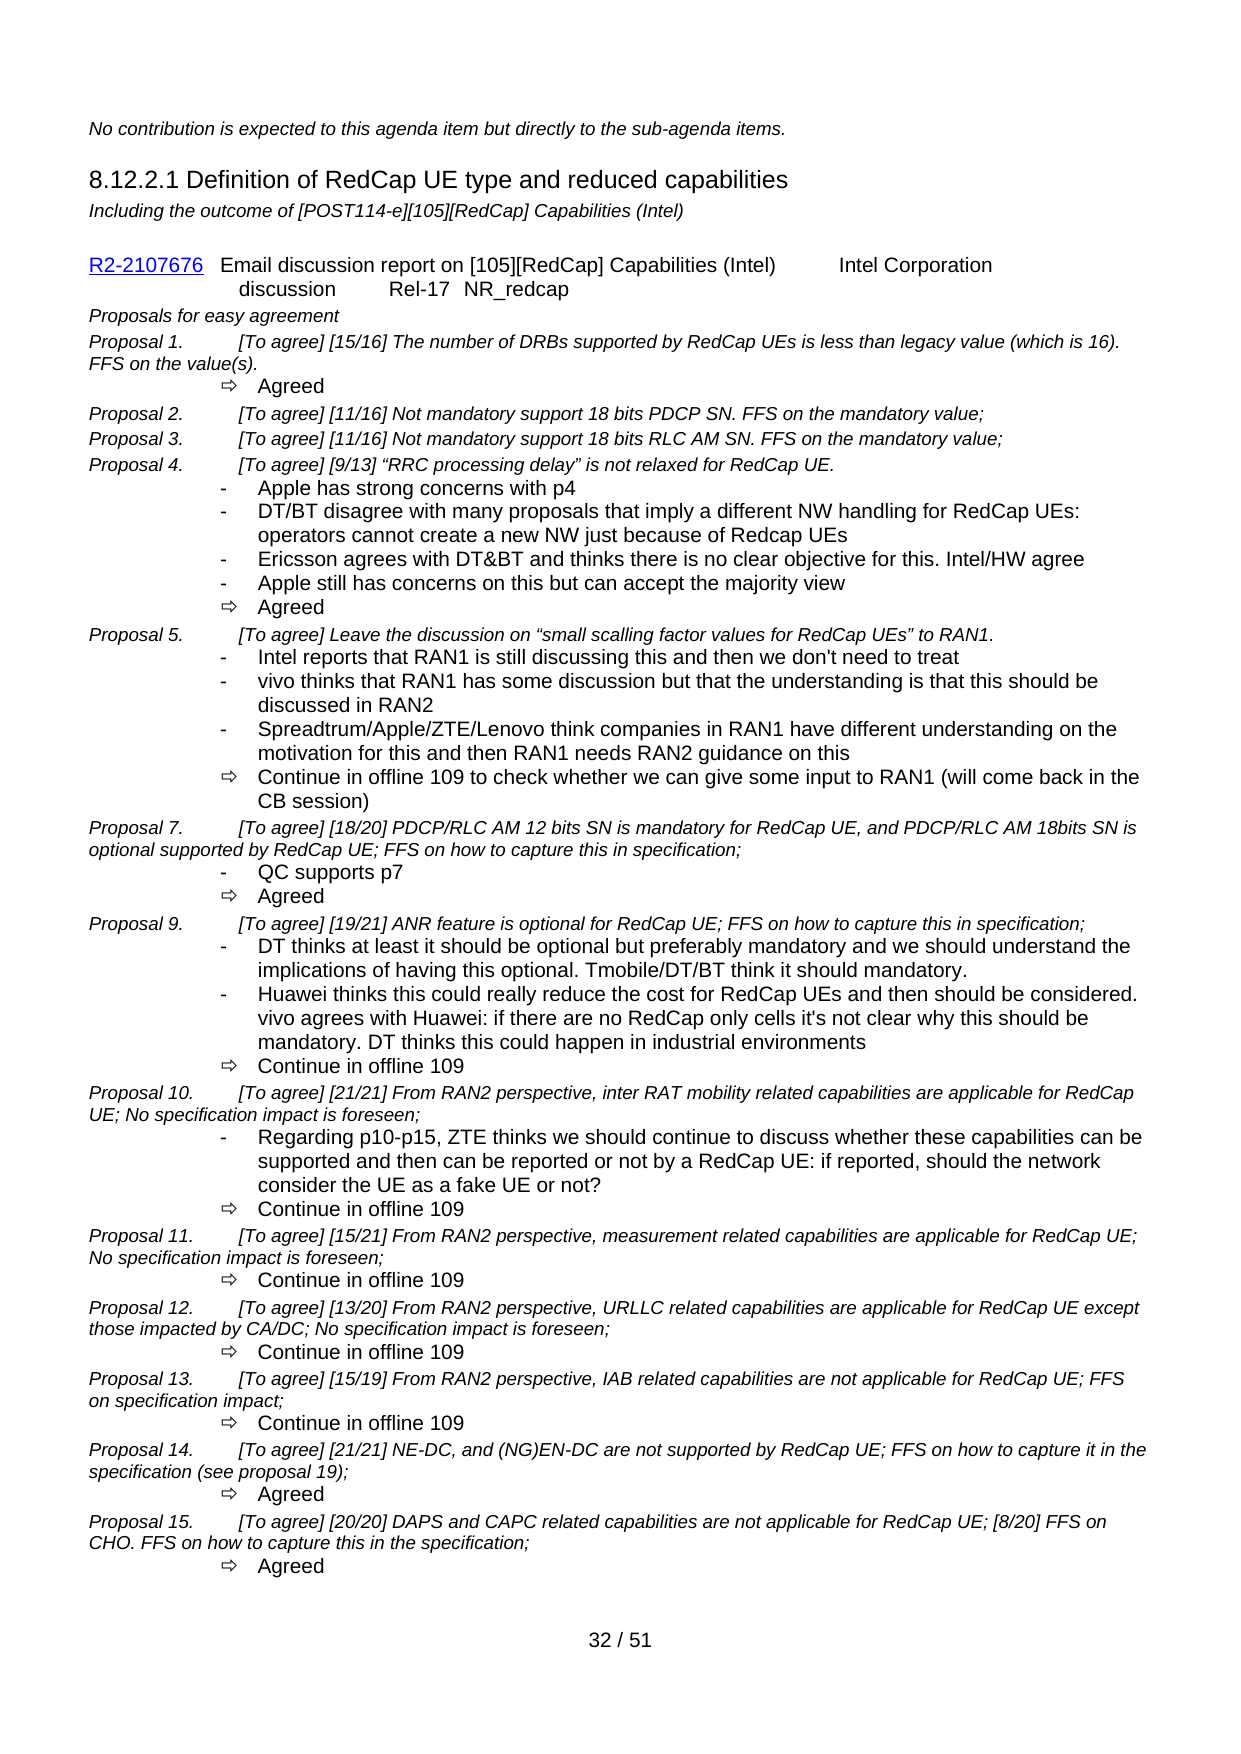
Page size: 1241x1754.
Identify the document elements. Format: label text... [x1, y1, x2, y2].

text Proposal 4. [To agree] [9/13] “RRC processing delay” is not relaxed for RedCap UE. [89, 454, 1152, 475]
text Proposal 5. [To agree] Leave the discussion on “small scalling factor values for RedCap UEs” to RAN1. [89, 623, 1152, 645]
text Proposal 13. [To agree] [15/19] From RAN2 perspective, IAB related capabilities are not applicable for RedCap UE; FFS on specification impact; [89, 1368, 1152, 1411]
text Including the outcome of [POST114-e][105][RedCap] Capabilities (Intel) [89, 200, 1152, 221]
list Agreed [220, 374, 1152, 398]
text - Regarding p10-p15, ZTE thinks we should continue to discuss whether these capabilities can be supported and then can be reported or not by a RedCap UE: if reported, should the network consider the UE as a fake UE or not? [220, 1125, 1152, 1197]
text - vivo thinks that RAN1 has some discussion but that the understanding is that this should be discussed in RAN2 [220, 669, 1152, 717]
text Proposal 3. [To agree] [11/16] Not mandatory support 18 bits RLC AM SN. FFS on the mandatory value; [89, 428, 1152, 450]
list Agreed [220, 1482, 1152, 1506]
text - DT thinks at least it should be optional but preferably mandatory and we should understand the implications of having this optional. Tmobile/DT/BT think it should mandatory. [220, 934, 1152, 982]
text - Apple still has concerns on this but can accept the majority view [220, 571, 1152, 595]
text Proposal 10. [To agree] [21/21] From RAN2 perspective, inter RAT mobility related capabilities are applicable for RedCap UE; No specification impact is foreseen; [89, 1082, 1152, 1125]
list Agreed [220, 884, 1152, 908]
text - DT/BT disagree with many proposals that imply a different NW handling for RedCap UEs: operators cannot create a new NW just because of Redcap UEs [220, 499, 1152, 547]
list Continue in offline 109 [220, 1054, 1152, 1078]
title R2-2107676 Email discussion report on [105][RedCap] Capabilities (Intel) Intel Corporation discussion Rel-17 NR_redcap [89, 253, 1152, 301]
text - Intel reports that RAN1 is still discussing this and then we don't need to treat [220, 645, 1152, 669]
text - Huawei thinks this could really reduce the cost for RedCap UEs and then should be considered. vivo agrees with Huawei: if there are no RedCap only cells it's not clear why this should be mandatory. DT thinks this could happen in industrial environments [220, 982, 1152, 1054]
list Continue in offline 109 [220, 1197, 1152, 1221]
text - Apple has strong concerns with p4 [220, 475, 1152, 499]
text No contribution is expected to this agenda item but directly to the sub-agenda items. [89, 118, 1152, 140]
list Continue in offline 109 [220, 1268, 1152, 1292]
list Agreed [220, 595, 1152, 619]
text Proposal 12. [To agree] [13/20] From RAN2 perspective, URLLC related capabilities are applicable for RedCap UE except those impacted by CA/DC; No specification impact is foreseen; [89, 1296, 1152, 1339]
text Proposal 15. [To agree] [20/20] DAPS and CAPC related capabilities are not applicable for RedCap UE; [8/20] FFS on CHO. FFS on how to capture this in the specification; [89, 1511, 1152, 1554]
text Proposal 9. [To agree] [19/21] ANR feature is optional for RedCap UE; FFS on how to capture this in specification; [89, 912, 1152, 934]
list Continue in offline 109 [220, 1411, 1152, 1435]
text Proposal 11. [To agree] [15/21] From RAN2 perspective, measurement related capabilities are applicable for RedCap UE; No specification impact is foreseen; [89, 1225, 1152, 1268]
text Proposal 1. [To agree] [15/16] The number of DRBs supported by RedCap UEs is less than legacy value (which is 16). FFS on the value(s). [89, 331, 1152, 374]
text - Spreadtrum/Apple/ZTE/Lenovo think companies in RAN1 have different understanding on the motivation for this and then RAN1 needs RAN2 guidance on this [220, 717, 1152, 765]
subtitle 8.12.2.1 Definition of RedCap UE type and reduced capabilities [89, 165, 1152, 193]
text Proposal 7. [To agree] [18/20] PDCP/RLC AM 12 bits SN is mandatory for RedCap UE, and PDCP/RLC AM 18bits SN is optional supported by RedCap UE; FFS on how to capture this in specification; [89, 817, 1152, 860]
text Proposal 14. [To agree] [21/21] NE-DC, and (NG)EN-DC are not supported by RedCap UE; FFS on how to capture it in the specification (see proposal 19); [89, 1439, 1152, 1482]
text Proposal 2. [To agree] [11/16] Not mandatory support 18 bits PDCP SN. FFS on the mandatory value; [89, 402, 1152, 424]
list Continue in offline 109 [220, 1339, 1152, 1364]
list Agreed [220, 1554, 1152, 1578]
text - QC supports p7 [220, 860, 1152, 884]
text Proposals for easy agreement [89, 305, 1152, 327]
list Continue in offline 109 to check whether we can give some input to RAN1 (will come back in the CB session) [220, 765, 1152, 813]
text - Ericsson agrees with DT&BT and thinks there is no clear objective for this. Intel/HW agree [220, 547, 1152, 571]
